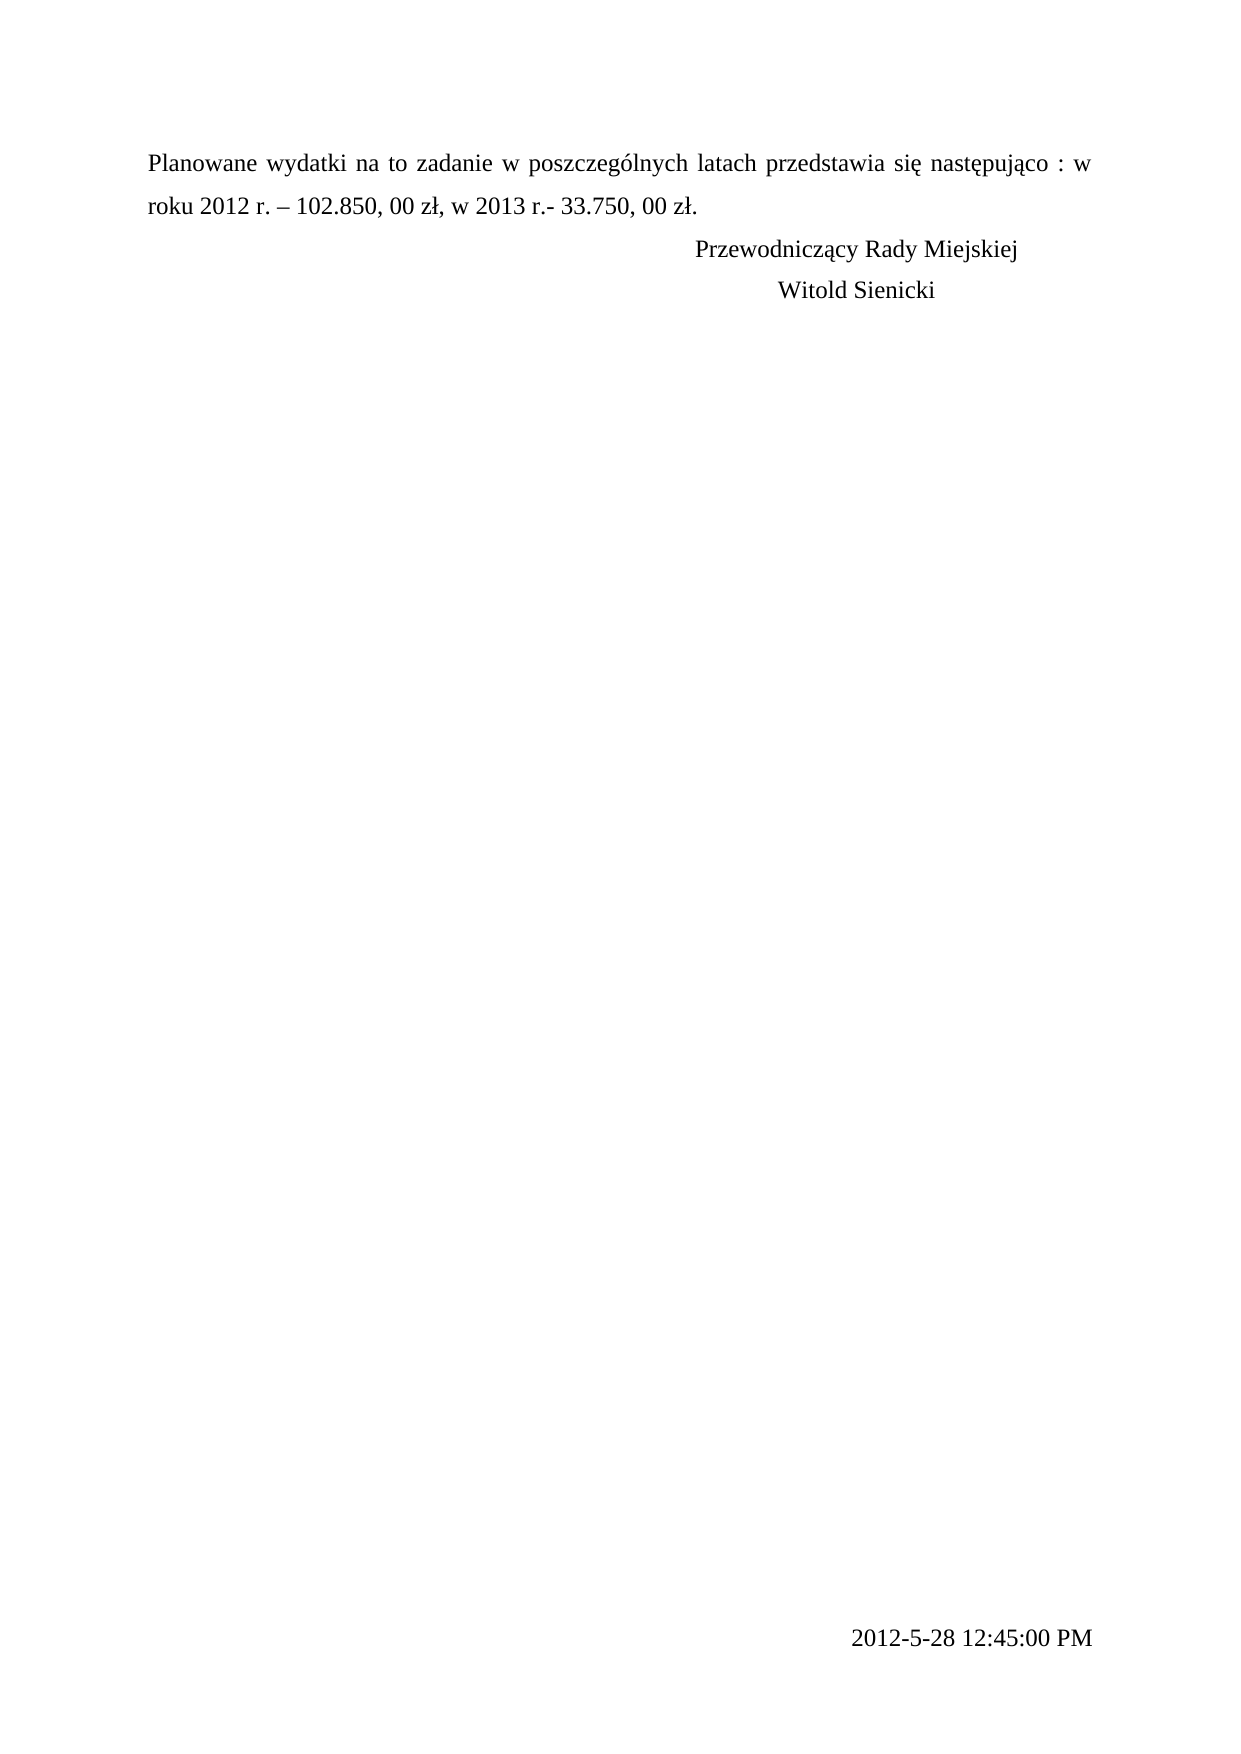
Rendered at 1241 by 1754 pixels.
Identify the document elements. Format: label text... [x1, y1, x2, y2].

text Planowane wydatki na to zadanie w poszczególnych latach przedstawia się następująco : w roku 2012 r. – 102.850, 00 zł, w 2013 r.- 33.750, 00 zł. [148, 148, 1092, 219]
text Witold Sienicki [620, 275, 1092, 304]
text Przewodniczący Rady Miejskiej [620, 234, 1092, 263]
